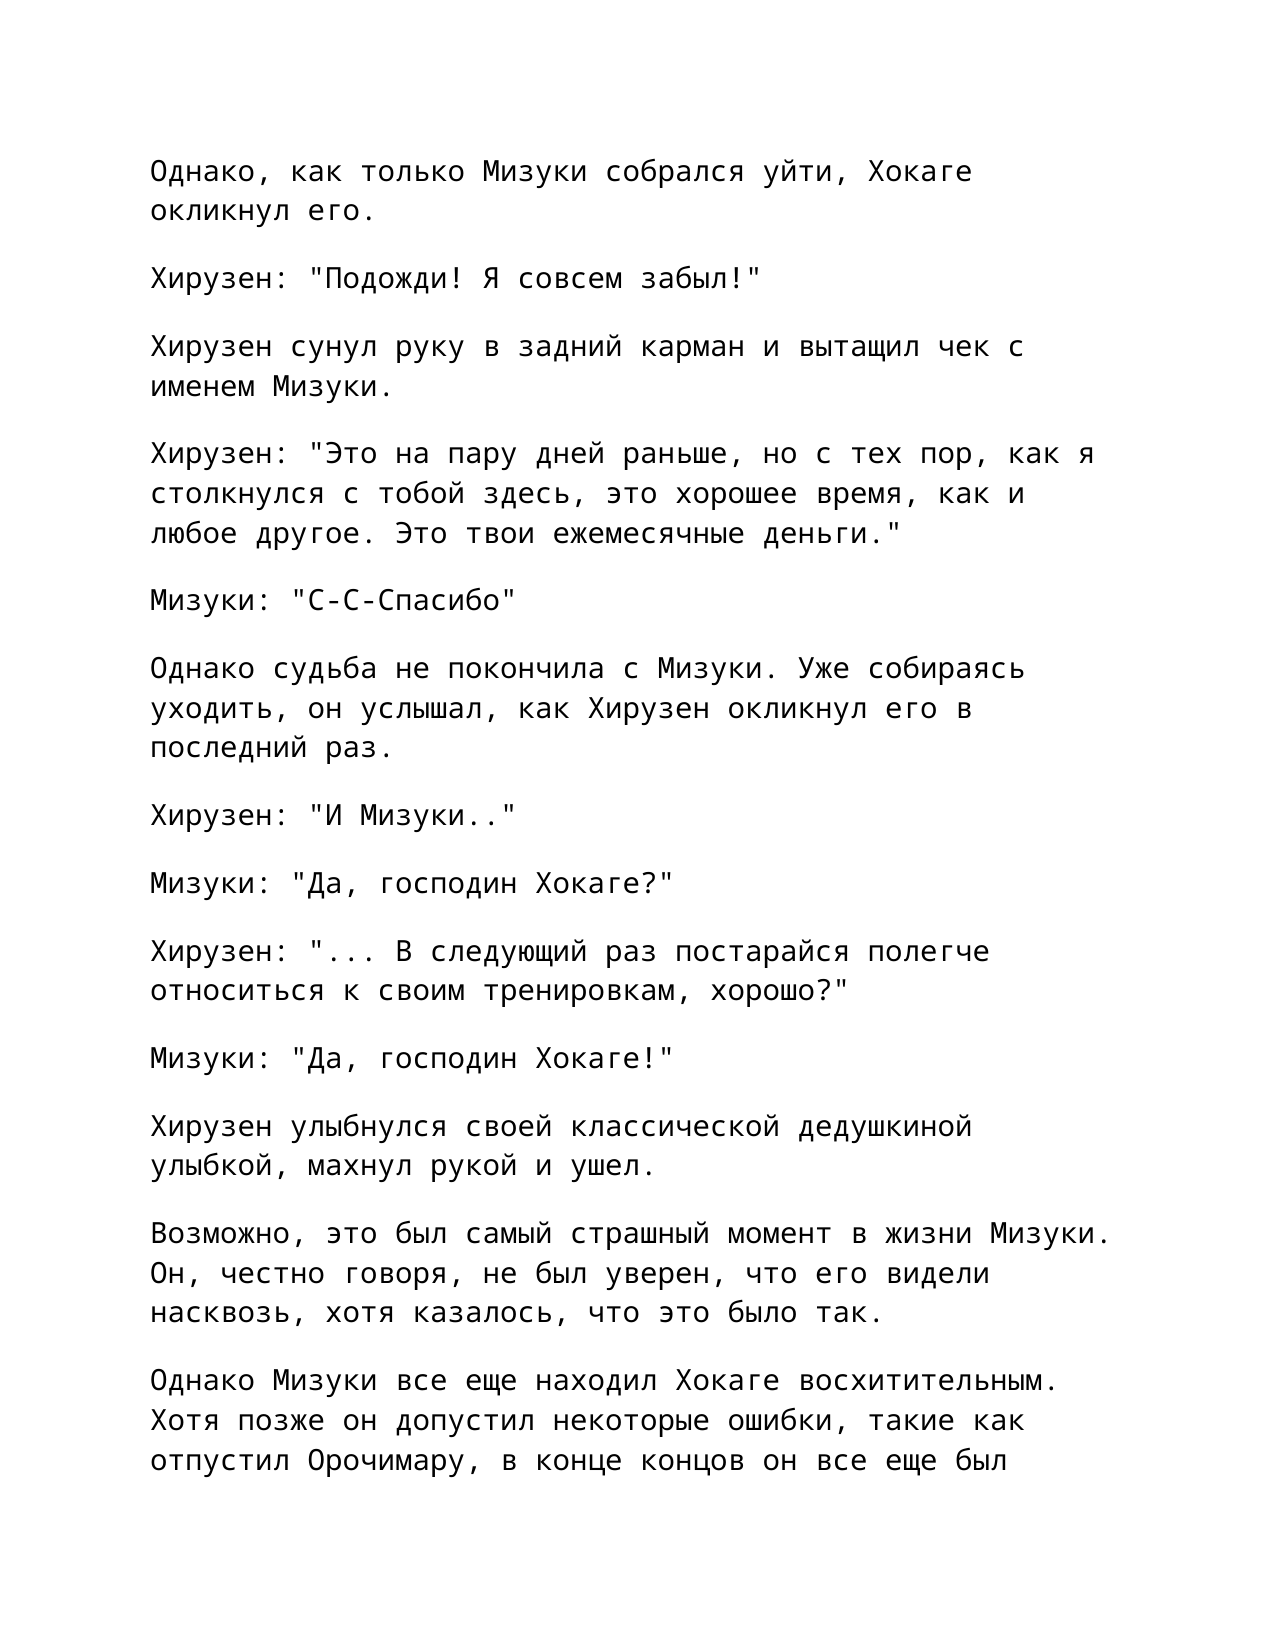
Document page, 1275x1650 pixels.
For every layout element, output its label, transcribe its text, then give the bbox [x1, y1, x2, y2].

text Однако судьба не покончила с Мизуки. Уже собираясь уходить, он услышал, как Хирузен окликнул его в последний раз. [150, 647, 1125, 766]
text Мизуки: "С-С-Спасибо" [150, 579, 1125, 619]
text Мизуки: "Да, господин Хокаге!" [150, 1037, 1125, 1077]
text Хирузен: "И Мизуки.." [150, 794, 1125, 834]
text Хирузен улыбнулся своей классической дедушкиной улыбкой, махнул рукой и ушел. [150, 1105, 1125, 1184]
text Хирузен: "Это на пару дней раньше, но с тех пор, как я столкнулся с тобой здесь, это хорошее время, как и любое другое. Это твои ежемесячные деньги." [150, 432, 1125, 552]
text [150, 1359, 1125, 1478]
text Мизуки: "Да, господин Хокаге?" [150, 862, 1125, 902]
text Хирузен: "... В следующий раз постарайся полегче относиться к своим тренировкам, хорошо?" [150, 930, 1125, 1009]
text Хирузен сунул руку в задний карман и вытащил чек с именем Мизуки. [150, 325, 1125, 404]
text Однако, как только Мизуки собрался уйти, Хокаге окликнул его. [150, 150, 1125, 229]
text Хирузен: "Подожди! Я совсем забыл!" [150, 257, 1125, 297]
text Возможно, это был самый страшный момент в жизни Мизуки. Он, честно говоря, не был уверен, что его видели насквозь, хотя казалось, что это было так. [150, 1212, 1125, 1331]
